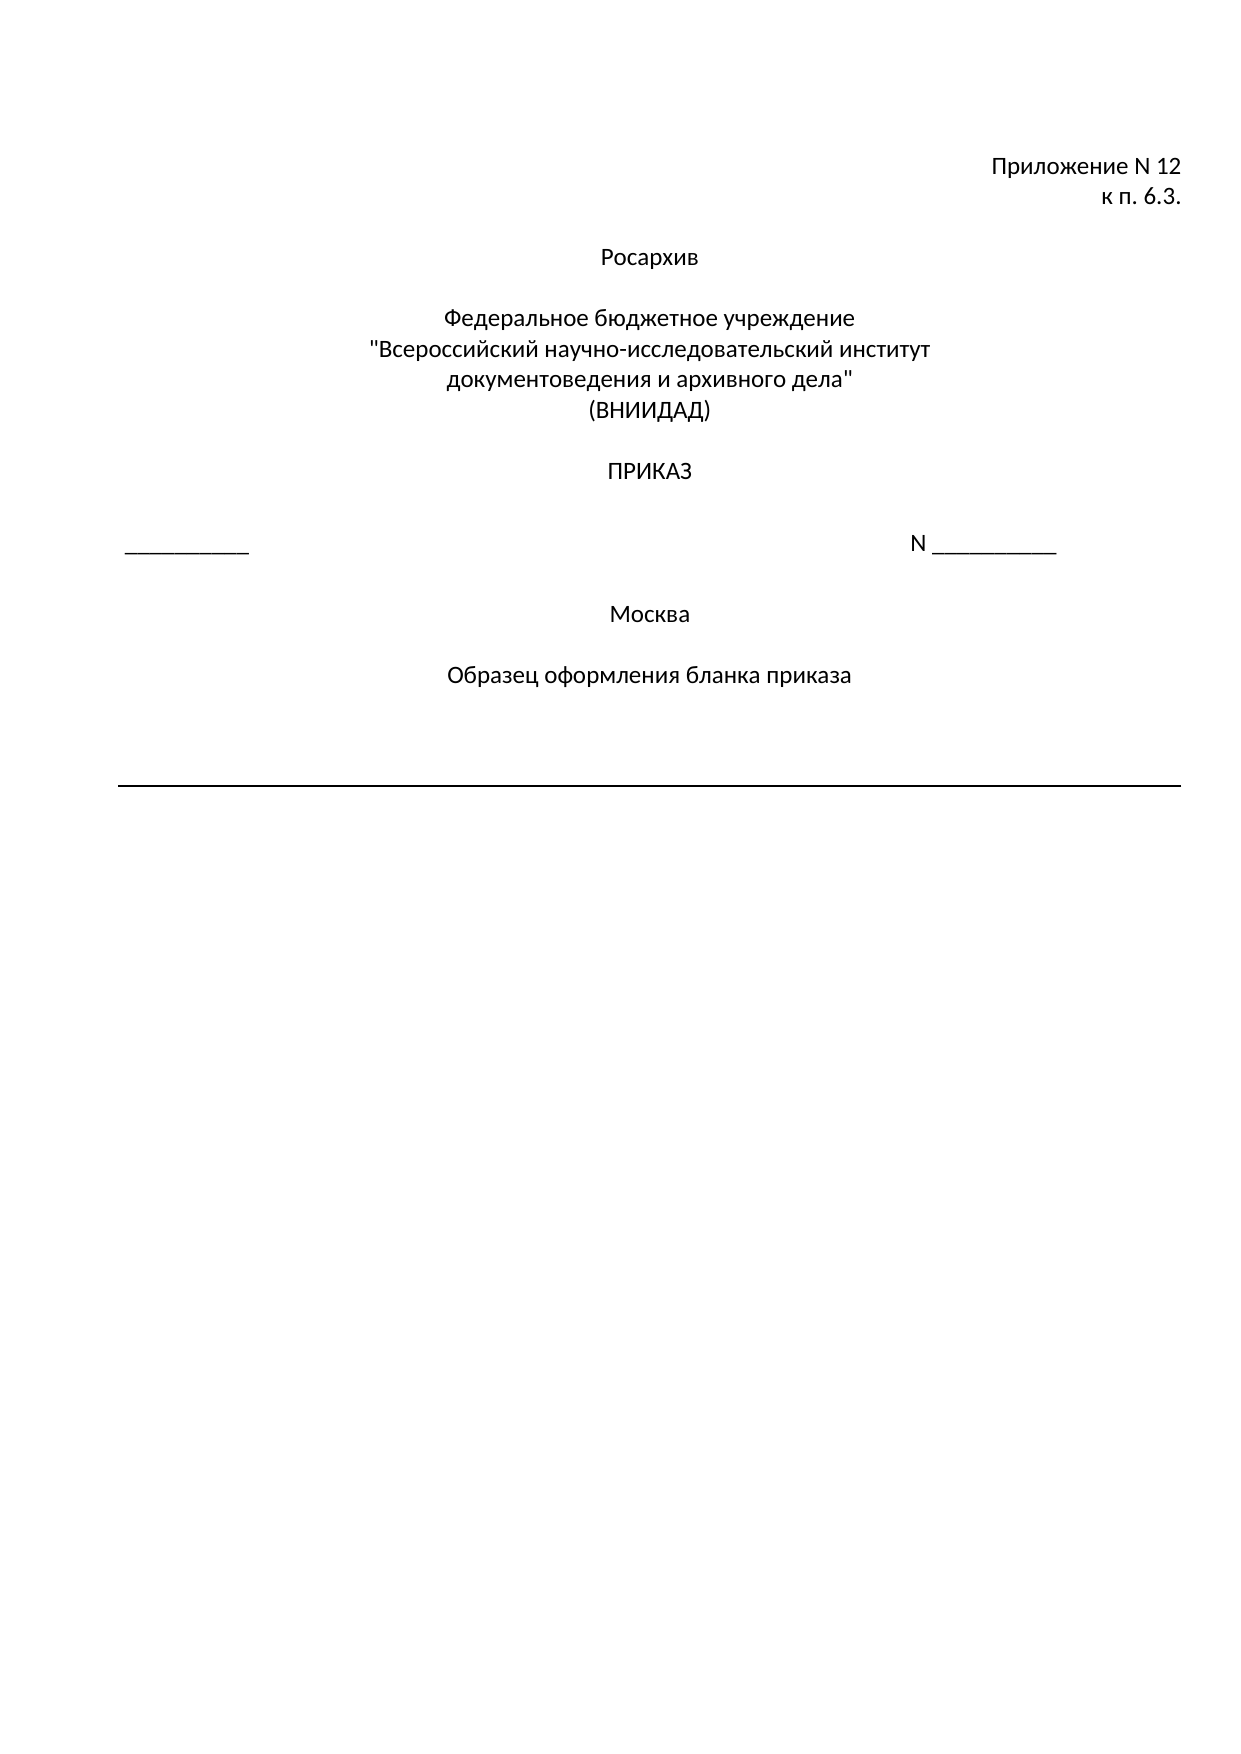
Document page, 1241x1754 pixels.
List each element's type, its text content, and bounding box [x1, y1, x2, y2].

text "Всероссийский научно-исследовательский институт [118, 333, 1181, 364]
text Федеральное бюджетное учреждение [118, 303, 1181, 333]
text Образец оформления бланка приказа [118, 659, 1181, 690]
table_header N __________ [590, 516, 1063, 568]
text Приложение N 12 [118, 150, 1181, 181]
text документоведения и архивного дела" [118, 364, 1181, 394]
text Москва [118, 598, 1181, 629]
text (ВНИИДАД) [118, 394, 1181, 425]
text ПРИКАЗ [118, 455, 1181, 486]
text Росархив [118, 242, 1181, 272]
text к п. 6.3. [118, 181, 1181, 211]
table_header __________ [118, 516, 590, 568]
